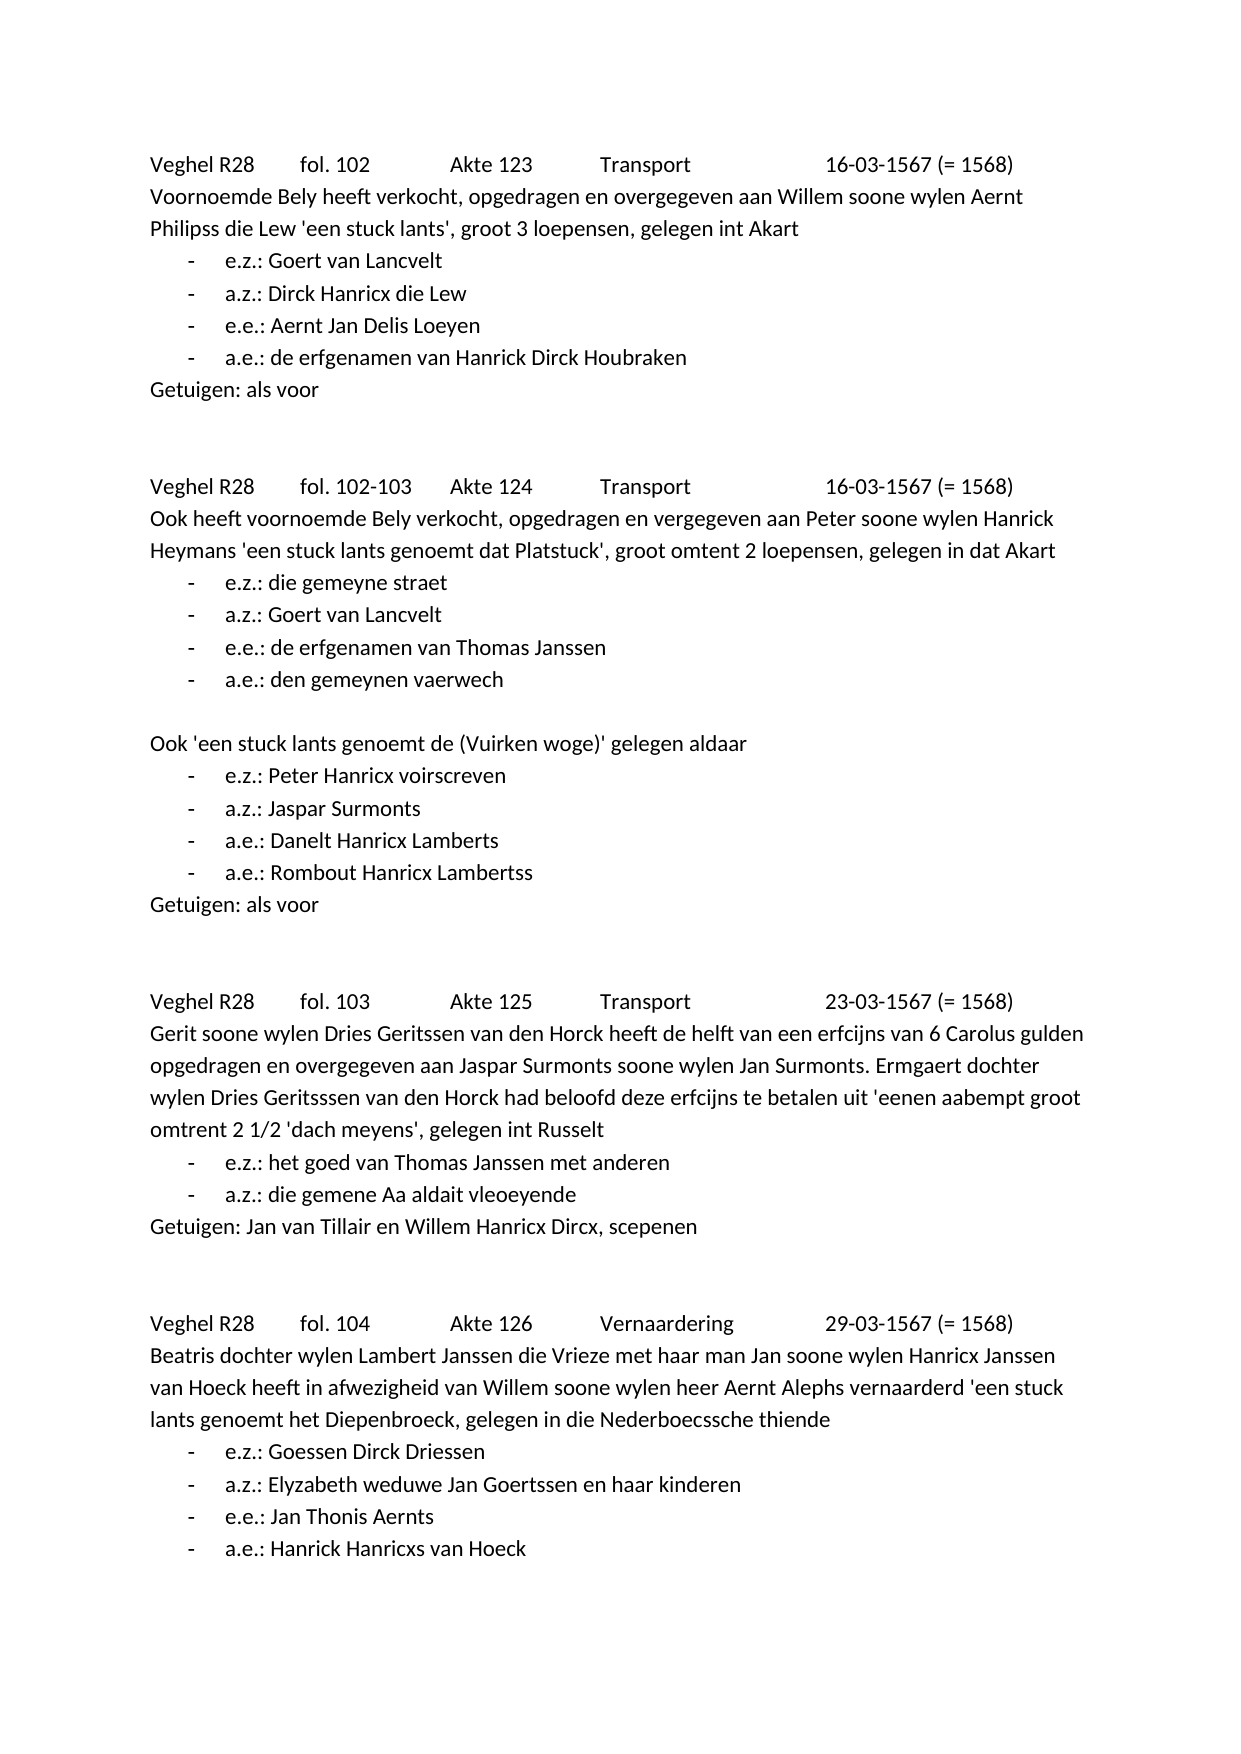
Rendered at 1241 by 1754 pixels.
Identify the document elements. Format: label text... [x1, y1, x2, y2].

list e.z.: Goessen Dirck Driessen [187, 1437, 1090, 1466]
text Getuigen: als voor [150, 375, 1090, 403]
text Ook 'een stuck lants genoemt de (Vuirken woge)' gelegen aldaar [150, 729, 1090, 757]
list e.z.: Peter Hanricx voirscreven [187, 762, 1090, 789]
list e.e.: Aernt Jan Delis Loeyen [187, 311, 1090, 339]
list a.z.: Jaspar Surmonts [187, 794, 1090, 822]
list a.z.: Goert van Lancvelt [187, 601, 1090, 629]
list a.e.: de erfgenamen van Hanrick Dirck Houbraken [187, 343, 1090, 371]
text Getuigen: als voor [150, 890, 1090, 918]
list e.z.: het goed van Thomas Janssen met anderen [187, 1148, 1090, 1176]
text Veghel R28 fol. 103 Akte 125 Transport 23-03-1567 (= 1568) [150, 987, 1090, 1015]
list e.e.: de erfgenamen van Thomas Janssen [187, 633, 1090, 661]
list e.z.: die gemeyne straet [187, 568, 1090, 596]
text Veghel R28 fol. 102-103 Akte 124 Transport 16-03-1567 (= 1568) [150, 472, 1090, 500]
list a.e.: Danelt Hanricx Lamberts [187, 826, 1090, 854]
list a.z.: die gemene Aa aldait vleoeyende [187, 1180, 1090, 1208]
text Getuigen: Jan van Tillair en Willem Hanricx Dircx, scepenen [150, 1212, 1090, 1240]
text Voornoemde Bely heeft verkocht, opgedragen en overgegeven aan Willem soone wylen Aernt Philipss die Lew 'een stuck lants', groot 3 loepensen, gelegen int Akart [150, 182, 1090, 242]
list a.e.: Hanrick Hanricxs van Hoeck [187, 1534, 1090, 1562]
text Beatris dochter wylen Lambert Janssen die Vrieze met haar man Jan soone wylen Hanricx Janssen van Hoeck heeft in afwezigheid van Willem soone wylen heer Aernt Alephs vernaarderd 'een stuck lants genoemt het Diepenbroeck, gelegen in die Nederboecssche thiende [150, 1341, 1090, 1433]
text Veghel R28 fol. 104 Akte 126 Vernaardering 29-03-1567 (= 1568) [150, 1309, 1090, 1337]
list a.e.: Rombout Hanricx Lambertss [187, 858, 1090, 886]
text Veghel R28 fol. 102 Akte 123 Transport 16-03-1567 (= 1568) [150, 150, 1090, 178]
list a.z.: Elyzabeth weduwe Jan Goertssen en haar kinderen [187, 1470, 1090, 1498]
list a.z.: Dirck Hanricx die Lew [187, 279, 1090, 307]
list e.e.: Jan Thonis Aernts [187, 1502, 1090, 1530]
text Ook heeft voornoemde Bely verkocht, opgedragen en vergegeven aan Peter soone wylen Hanrick Heymans 'een stuck lants genoemt dat Platstuck', groot omtent 2 loepensen, gelegen in dat Akart [150, 504, 1090, 564]
text Gerit soone wylen Dries Geritssen van den Horck heeft de helft van een erfcijns van 6 Carolus gulden opgedragen en overgegeven aan Jaspar Surmonts soone wylen Jan Surmonts. Ermgaert dochter wylen Dries Geritsssen van den Horck had beloofd deze erfcijns te betalen uit 'eenen aabempt groot omtrent 2 1/2 'dach meyens', gelegen int Russelt [150, 1019, 1090, 1144]
list e.z.: Goert van Lancvelt [187, 247, 1090, 274]
list a.e.: den gemeynen vaerwech [187, 665, 1090, 693]
